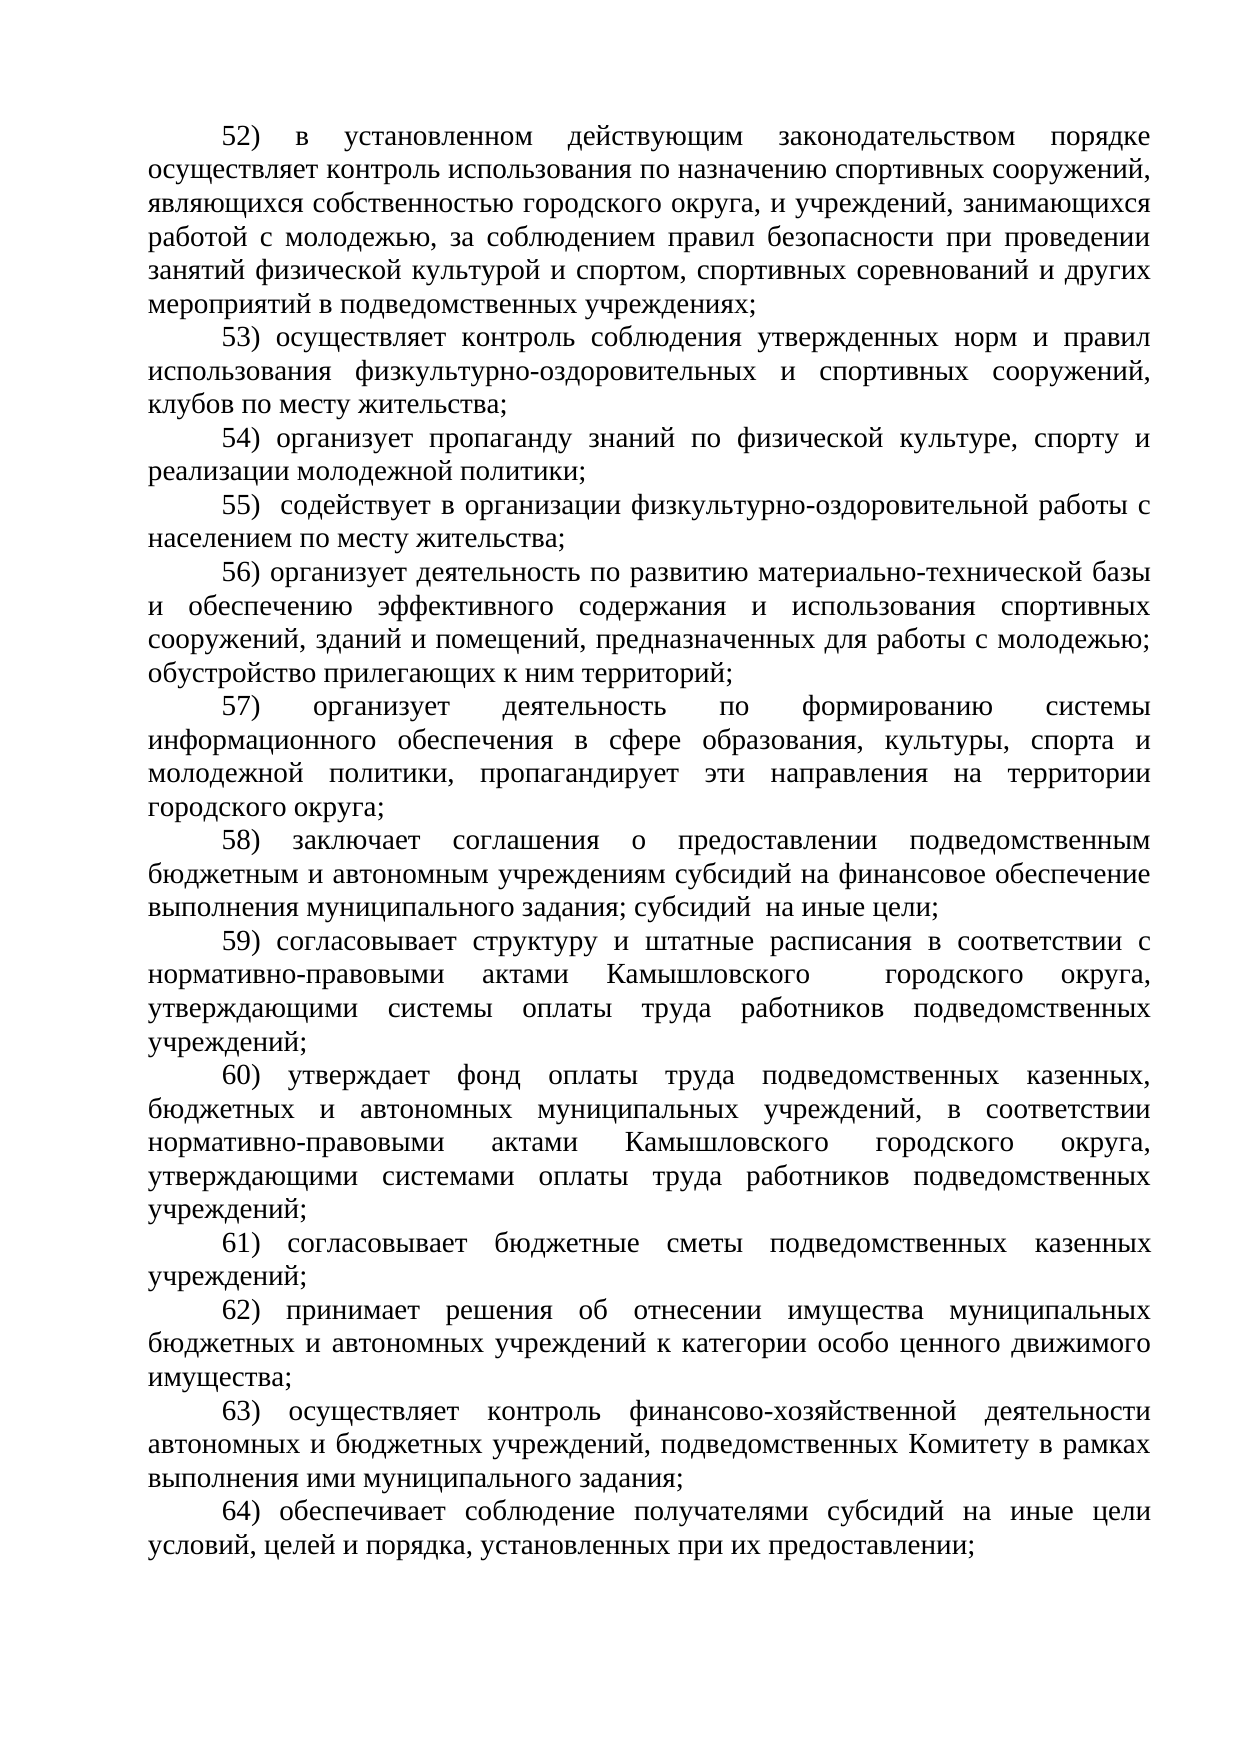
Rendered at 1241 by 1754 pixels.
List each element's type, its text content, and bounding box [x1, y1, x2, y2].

text 55) содействует в организации физкультурно-оздоровительной работы с населением по месту жительства; [148, 487, 1152, 554]
text 54) организует пропаганду знаний по физической культуре, спорту и реализации молодежной политики; [148, 420, 1152, 487]
text 58) заключает соглашения о предоставлении подведомственным бюджетным и автономным учреждениям субсидий на финансовое обеспечение выполнения муниципального задания; субсидий на иные цели; [148, 822, 1152, 923]
text 52) в установленном действующим законодательством порядке осуществляет контроль использования по назначению спортивных сооружений, являющихся собственностью городского округа, и учреждений, занимающихся работой с молодежью, за соблюдением правил безопасности при проведении занятий физической культурой и спортом, спортивных соревнований и других мероприятий в подведомственных учреждениях; [148, 118, 1152, 319]
list 63) осуществляет контроль финансово-хозяйственной деятельности автономных и бюджетных учреждений, подведомственных Комитету в рамках выполнения ими муниципального задания; [148, 1393, 1152, 1493]
list 62) принимает решения об отнесении имущества муниципальных бюджетных и автономных учреждений к категории особо ценного движимого имущества; [148, 1292, 1152, 1393]
text 57) организует деятельность по формированию системы информационного обеспечения в сфере образования, культуры, спорта и молодежной политики, пропагандирует эти направления на территории городского округа; [148, 688, 1152, 822]
list 59) согласовывает структуру и штатные расписания в соответствии с нормативно-правовыми актами Камышловского городского округа, утверждающими системы оплаты труда работников подведомственных учреждений; [148, 923, 1152, 1057]
list 60) утверждает фонд оплаты труда подведомственных казенных, бюджетных и автономных муниципальных учреждений, в соответствии нормативно-правовыми актами Камышловского городского округа, утверждающими системами оплаты труда работников подведомственных учреждений; [148, 1057, 1152, 1225]
text 56) организует деятельность по развитию материально-технической базы и обеспечению эффективного содержания и использования спортивных сооружений, зданий и помещений, предназначенных для работы с молодежью; обустройство прилегающих к ним территорий; [148, 554, 1152, 688]
list 64) обеспечивает соблюдение получателями субсидий на иные цели условий, целей и порядка, установленных при их предоставлении; [148, 1493, 1152, 1560]
list 61) согласовывает бюджетные сметы подведомственных казенных учреждений; [148, 1225, 1152, 1292]
text 53) осуществляет контроль соблюдения утвержденных норм и правил использования физкультурно-оздоровительных и спортивных сооружений, клубов по месту жительства; [148, 319, 1152, 420]
